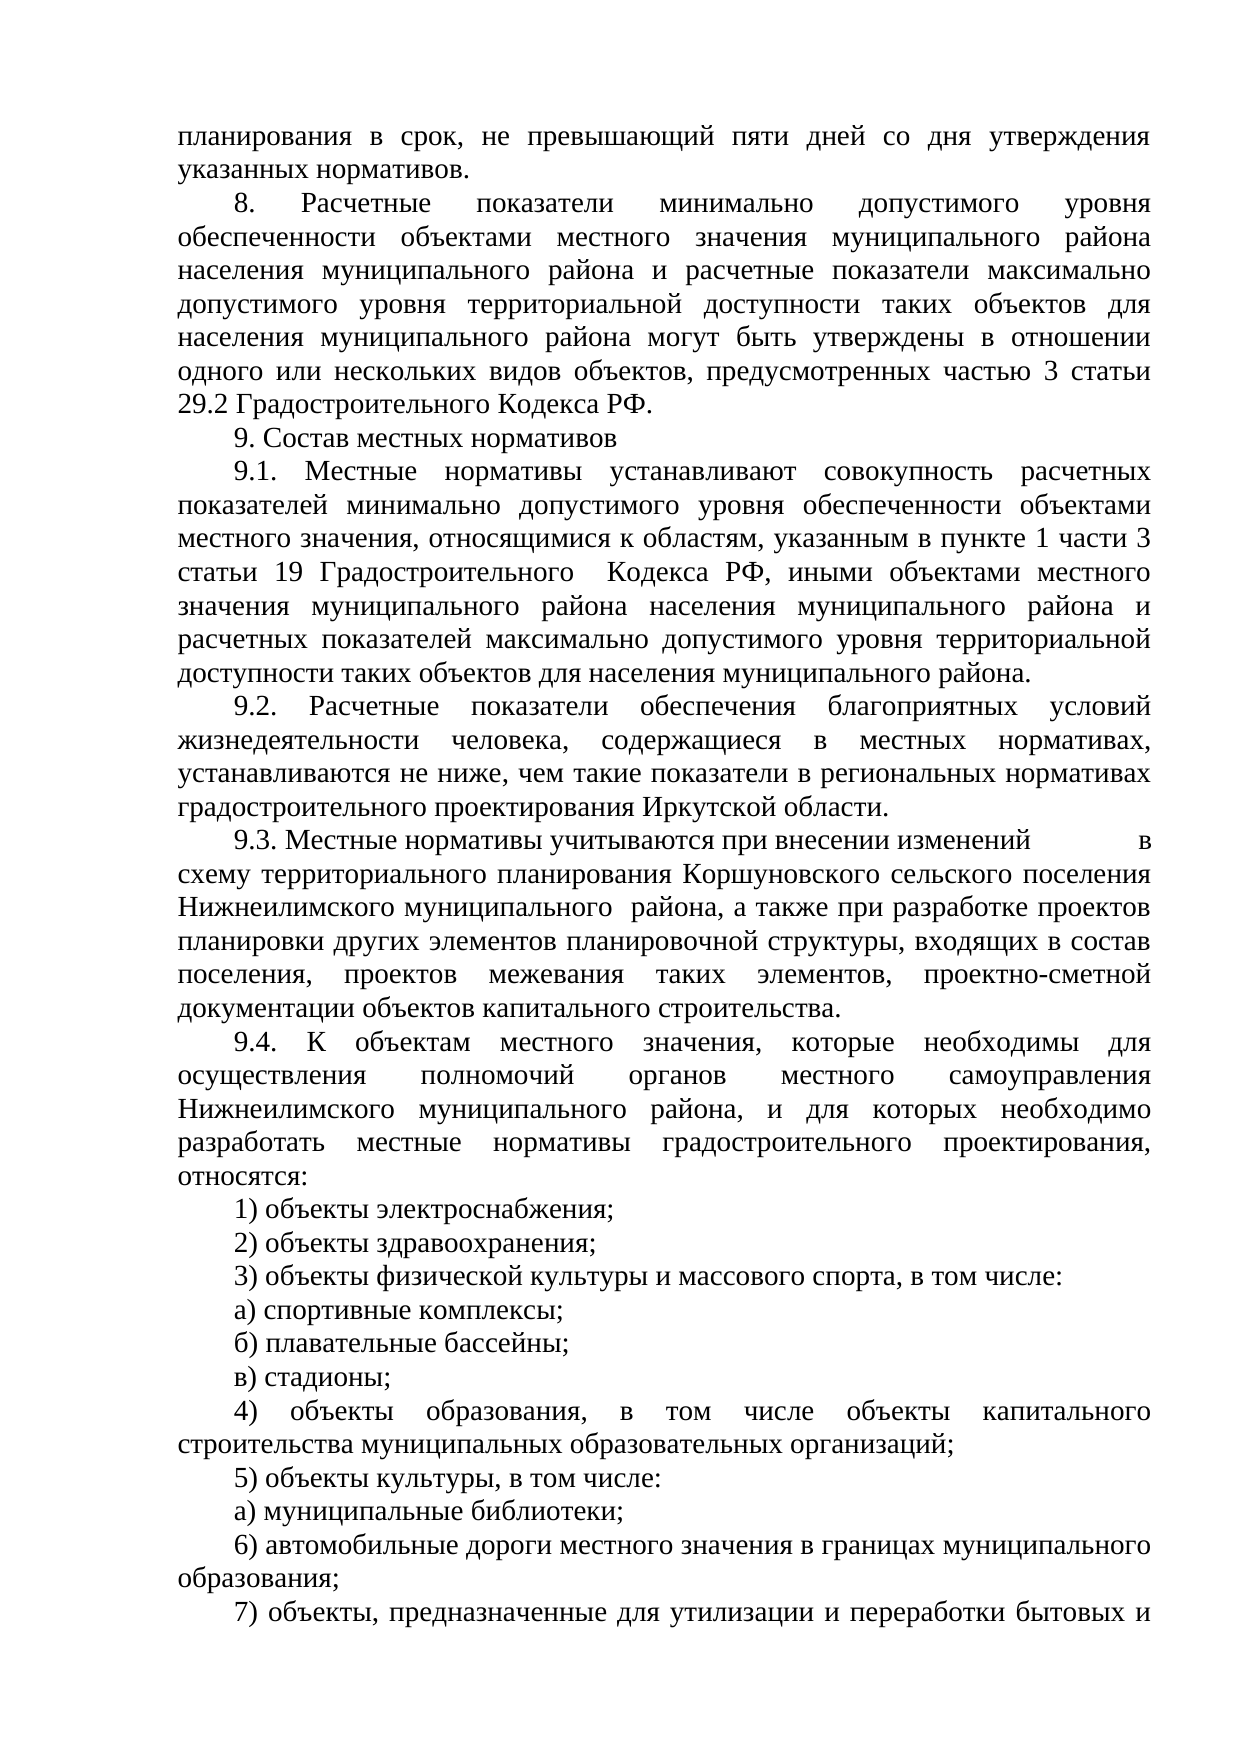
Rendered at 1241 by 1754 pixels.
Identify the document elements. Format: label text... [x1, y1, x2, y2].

text 5) объекты культуры, в том числе: [177, 1460, 1152, 1493]
text 4) объекты образования, в том числе объекты капитального строительства муниципальных образовательных организаций; [177, 1393, 1152, 1460]
text 9. Состав местных нормативов [177, 420, 1152, 453]
text 9.2. Расчетные показатели обеспечения благоприятных условий жизнедеятельности человека, содержащиеся в местных нормативах, устанавливаются не ниже, чем такие показатели в региональных нормативах градостроительного проектирования Иркутской области. [177, 688, 1152, 822]
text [177, 1594, 1152, 1627]
text а) муниципальные библиотеки; [177, 1493, 1152, 1527]
text 9.3. Местные нормативы учитываются при внесении изменений в схему территориального планирования Коршуновского сельского поселения Нижнеилимского муниципального района, а также при разработке проектов планировки других элементов планировочной структуры, входящих в состав поселения, проектов межевания таких элементов, проектно-сметной документации объектов капитального строительства. [177, 822, 1152, 1024]
text 1) объекты электроснабжения; [177, 1191, 1152, 1225]
text 3) объекты физической культуры и массового спорта, в том числе: [177, 1258, 1152, 1292]
text а) спортивные комплексы; [177, 1292, 1152, 1326]
text 6) автомобильные дороги местного значения в границах муниципального образования; [177, 1527, 1152, 1594]
text 9.1. Местные нормативы устанавливают совокупность расчетных показателей минимально допустимого уровня обеспеченности объектами местного значения, относящимися к областям, указанным в пункте 1 части 3 статьи 19 Градостроительного Кодекса РФ, иными объектами местного значения муниципального района населения муниципального района и расчетных показателей максимально допустимого уровня территориальной доступности таких объектов для населения муниципального района. [177, 453, 1152, 688]
text 8. Расчетные показатели минимально допустимого уровня обеспеченности объектами местного значения муниципального района населения муниципального района и расчетные показатели максимально допустимого уровня территориальной доступности таких объектов для населения муниципального района могут быть утверждены в отношении одного или нескольких видов объектов, предусмотренных частью 3 статьи 29.2 Градостроительного Кодекса РФ. [177, 185, 1152, 420]
text 2) объекты здравоохранения; [177, 1225, 1152, 1258]
text б) плавательные бассейны; [177, 1326, 1152, 1359]
text в) стадионы; [177, 1359, 1152, 1393]
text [177, 118, 1152, 185]
text 9.4. К объектам местного значения, которые необходимы для осуществления полномочий органов местного самоуправления Нижнеилимского муниципального района, и для которых необходимо разработать местные нормативы градостроительного проектирования, относятся: [177, 1024, 1152, 1191]
